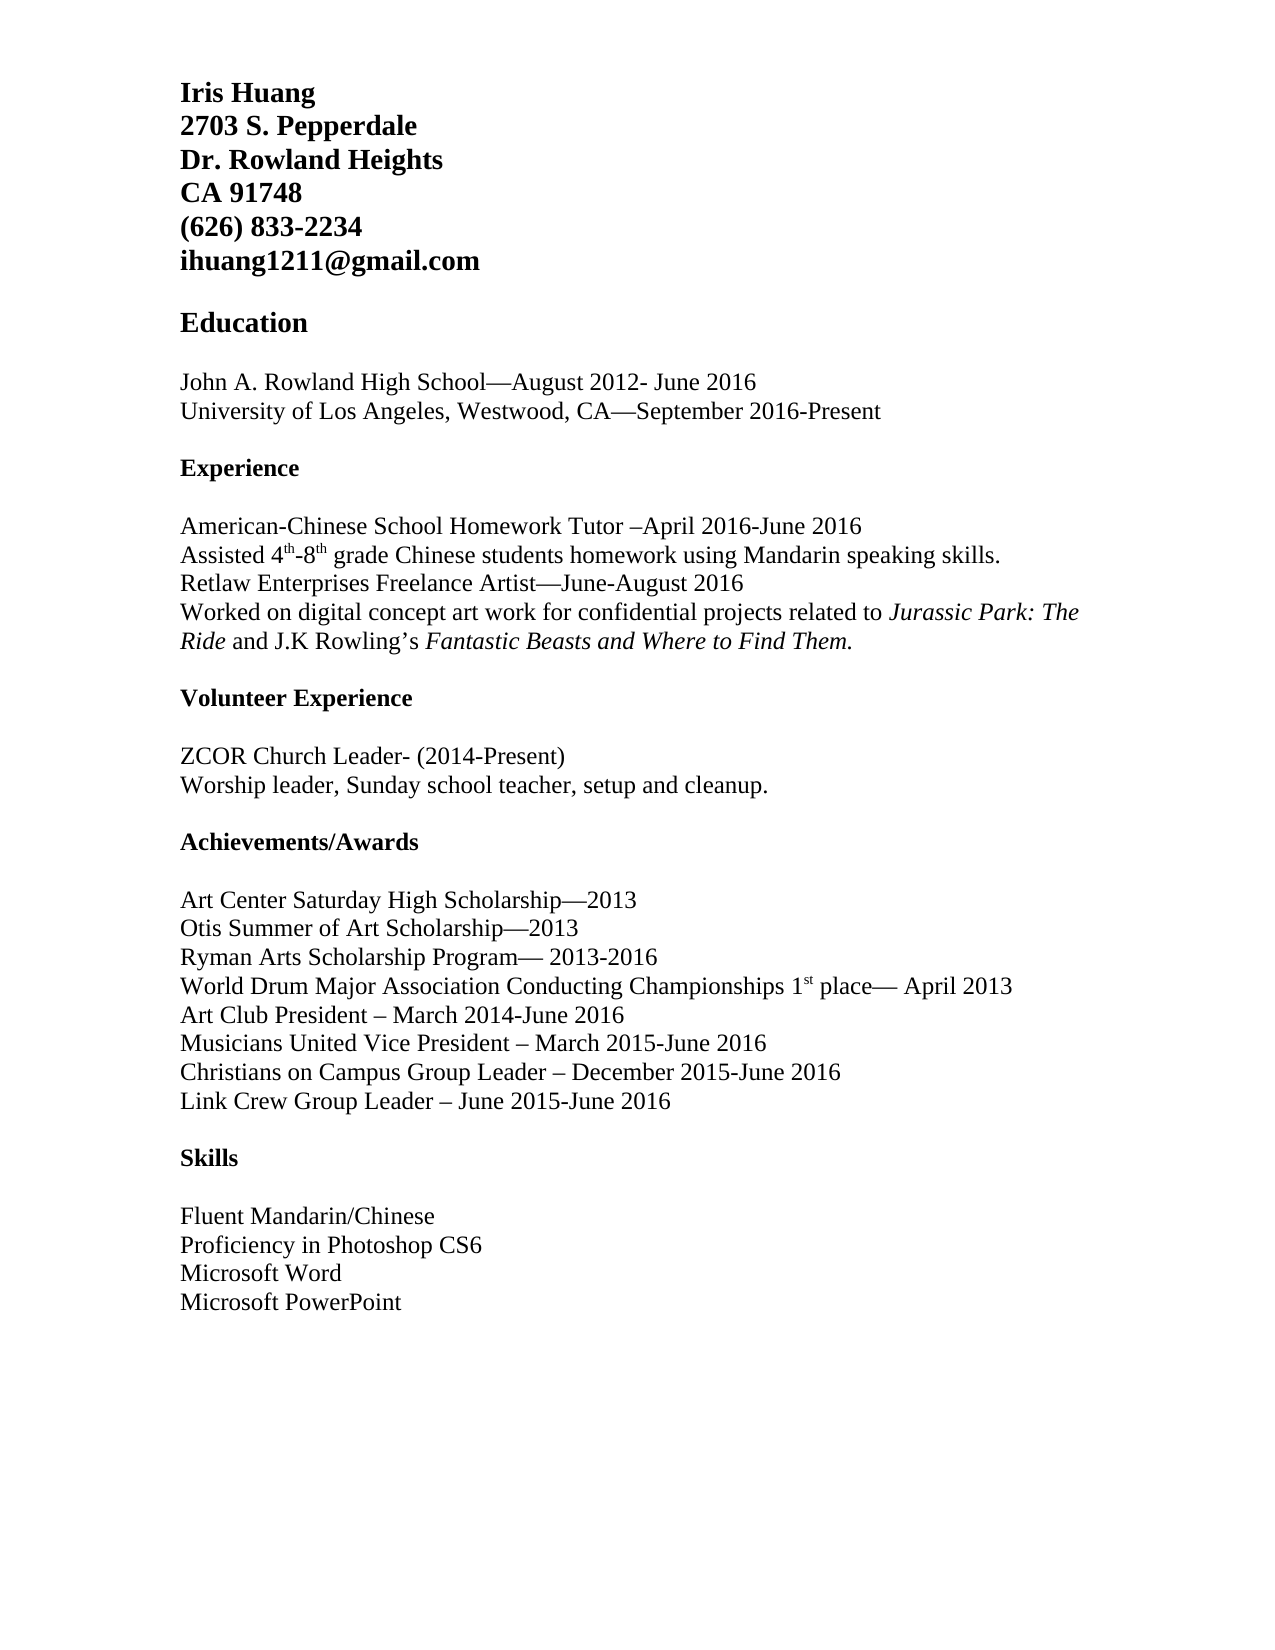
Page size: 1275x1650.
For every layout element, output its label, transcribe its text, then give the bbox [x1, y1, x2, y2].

text Skills [180, 1143, 1117, 1172]
text Retlaw Enterprises Freelance Artist—June-August 2016 [180, 568, 1117, 597]
text Fluent Mandarin/Chinese [180, 1201, 1117, 1230]
text Volunteer Experience [180, 683, 1117, 712]
text Experience [180, 453, 1117, 482]
text Microsoft PowerPoint [180, 1287, 1117, 1316]
text Christians on Campus Group Leader – December 2015-June 2016 [180, 1057, 1117, 1086]
text Achievements/Awards [180, 827, 1117, 856]
text American-Chinese School Homework Tutor –April 2016-June 2016 [180, 511, 1117, 540]
text Musicians United Vice President – March 2015-June 2016 [180, 1028, 1117, 1057]
text Art Club President – March 2014-June 2016 [180, 1000, 1117, 1028]
text Art Center Saturday High Scholarship—2013 [180, 885, 1117, 913]
text Assisted 4th-8th grade Chinese students homework using Mandarin speaking skills. [180, 540, 1117, 568]
text Microsoft Word [180, 1258, 1117, 1287]
text University of Los Angeles, Westwood, CA—September 2016-Present [180, 396, 1117, 425]
text Otis Summer of Art Scholarship—2013 [180, 913, 1117, 942]
text Worship leader, Sunday school teacher, setup and cleanup. [180, 770, 1117, 798]
text ZCOR Church Leader- (2014-Present) [180, 741, 1117, 770]
text John A. Rowland High School—August 2012- June 2016 [180, 367, 1117, 396]
text World Drum Major Association Conducting Championships 1st place— April 2013 [180, 971, 1117, 1000]
text Ryman Arts Scholarship Program— 2013-2016 [180, 942, 1117, 971]
text Education [180, 305, 1117, 338]
text Worked on digital concept art work for confidential projects related to Jurassic Park: The Ride and J.K Rowling’s Fantastic Beasts and Where to Find Them. [180, 597, 1117, 655]
text Link Crew Group Leader – June 2015-June 2016 [180, 1086, 1117, 1115]
text Proficiency in Photoshop CS6 [180, 1230, 1117, 1258]
